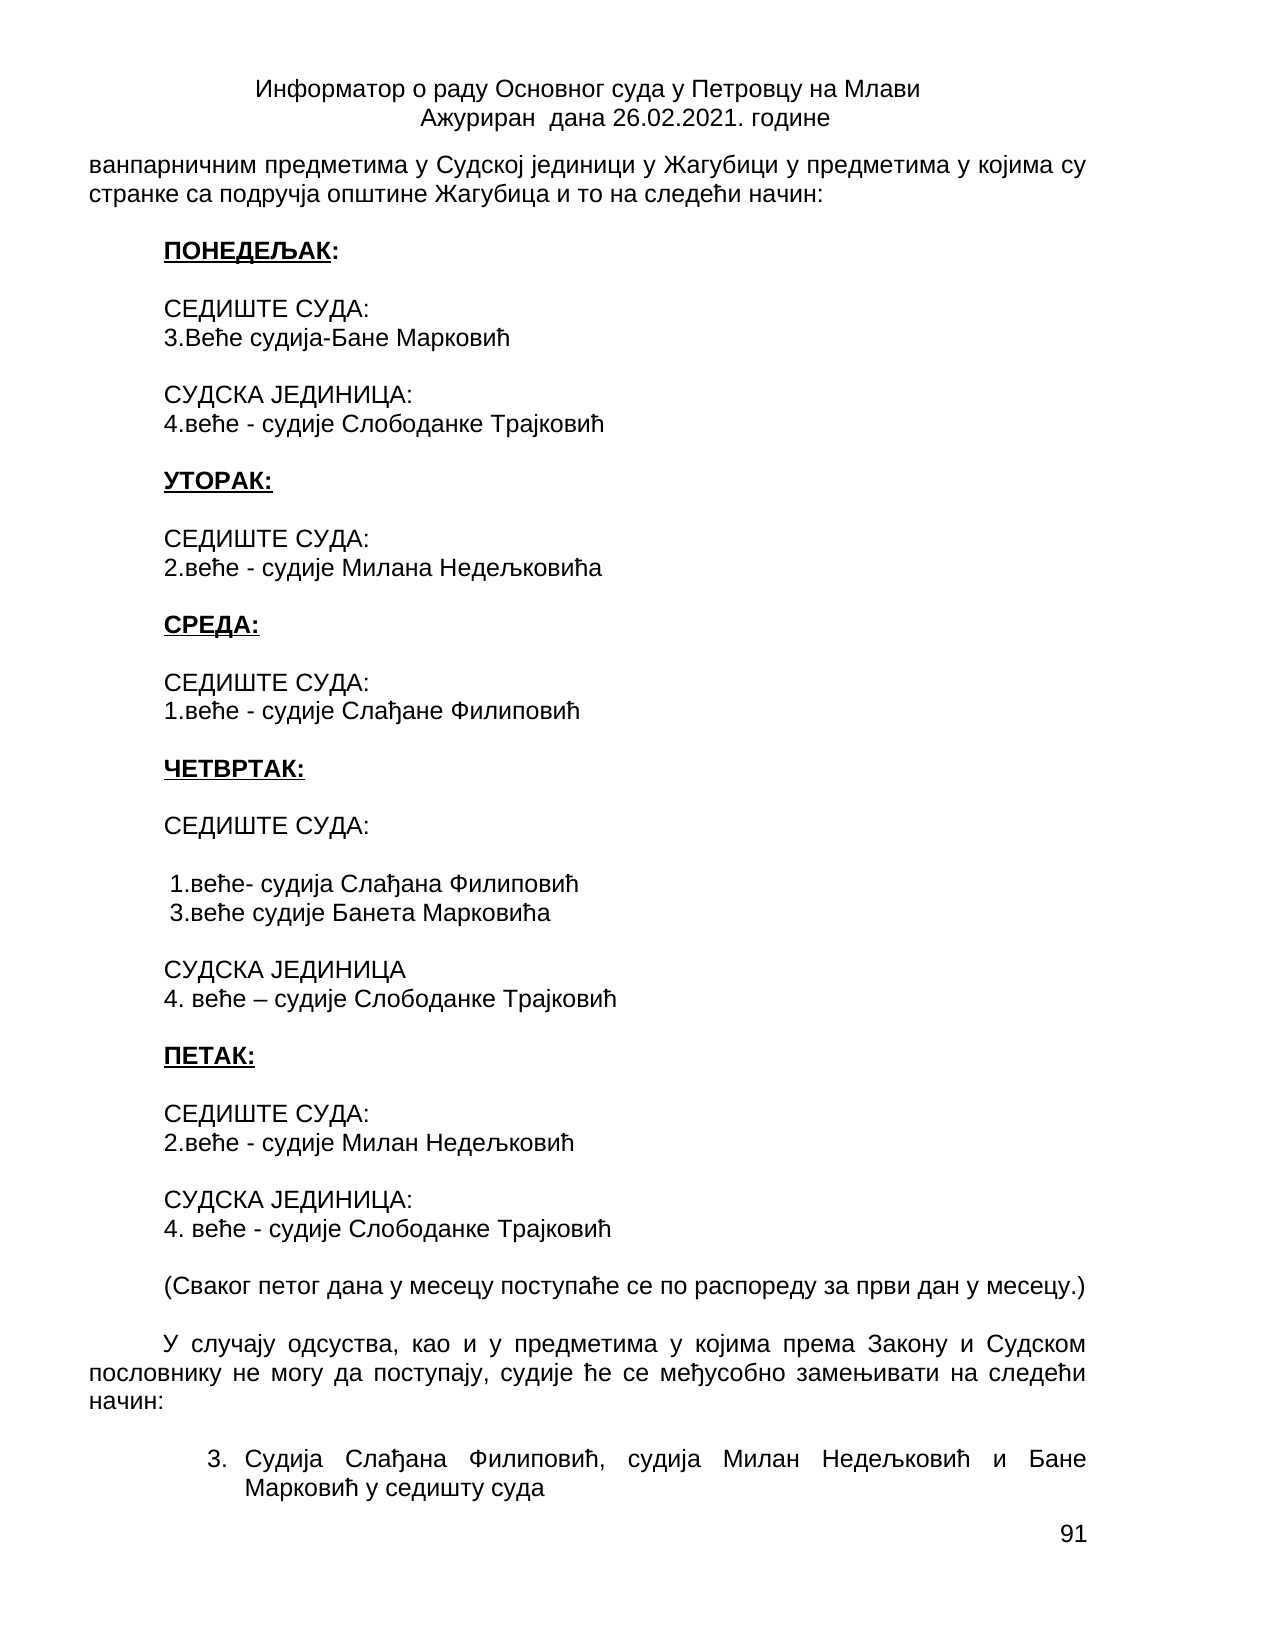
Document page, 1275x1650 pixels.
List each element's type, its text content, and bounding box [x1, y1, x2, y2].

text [89, 150, 1087, 207]
text СЕДИШТЕ СУДА: [89, 1099, 1087, 1127]
text СУДСКА ЈЕДИНИЦА: [89, 380, 1087, 409]
text 1.веће - судије Слађане Филиповић [89, 696, 1087, 725]
text 1.веће- судија Слађана Филиповић [89, 869, 1087, 897]
text СУДСКА ЈЕДИНИЦА: [89, 1185, 1087, 1214]
text 4.веће - судије Слободанке Трајковић [89, 409, 1087, 437]
text УТОРАК: [89, 466, 1087, 495]
text 4. веће – судије Слободанке Трајковић [89, 984, 1087, 1012]
text ПОНЕДЕЉАК: [89, 236, 1087, 265]
text (Сваког петог дана у месецу поступаће се по распореду за први дан у месецу.) [89, 1271, 1087, 1300]
text СЕДИШТЕ СУДА: [89, 811, 1087, 840]
text СРЕДА: [89, 610, 1087, 639]
text СЕДИШТЕ СУДА: [89, 294, 1087, 322]
text 2.веће - судије Милана Недељковића [89, 552, 1087, 581]
text ПЕТАК: [89, 1041, 1087, 1070]
text СЕДИШТЕ СУДА: [89, 524, 1087, 552]
text У случају одсуства, као и у предметима у којима према Закону и Судском пословнику не могу да поступају, судије ће се међусобно замењивати на следећи начин: [89, 1329, 1087, 1415]
list Судија Слађана Филиповић, судија Милан Недељковић и Бане Марковић у седишту суда [207, 1444, 1087, 1501]
text СУДСКА ЈЕДИНИЦА [89, 955, 1087, 984]
text 3.Веће судија-Бане Марковић [89, 322, 1087, 351]
text 2.веће - судије Милан Недељковић [89, 1127, 1087, 1156]
text ЧЕТВРТАК: [89, 754, 1087, 782]
text 4. веће - судије Слободанке Трајковић [89, 1214, 1087, 1242]
text 3.веће судије Банета Марковића [89, 897, 1087, 926]
text СЕДИШТЕ СУДА: [89, 667, 1087, 696]
